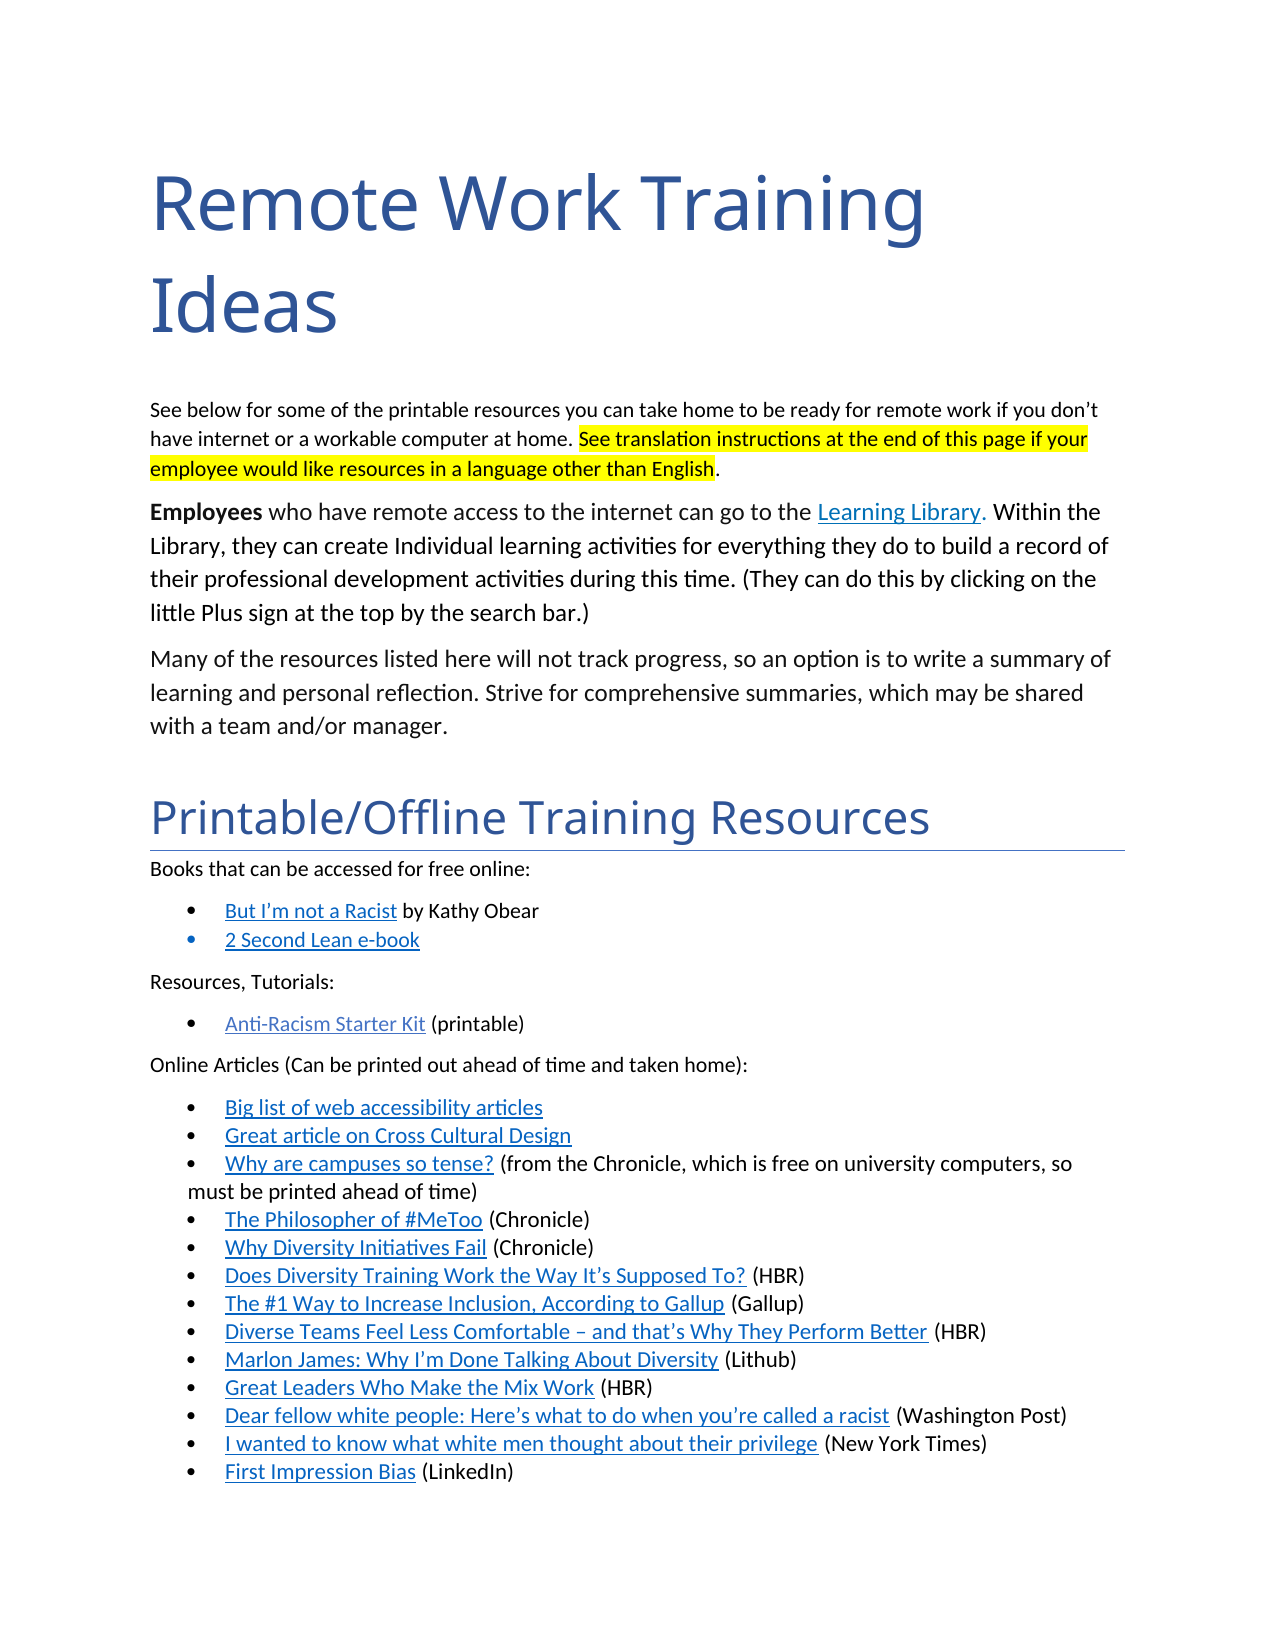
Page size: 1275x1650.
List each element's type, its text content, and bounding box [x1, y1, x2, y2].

list I wanted to know what white men thought about their privilege (New York Times) [187, 1429, 1125, 1457]
subtitle Printable/Offline Training Resources [150, 785, 1125, 850]
list Why are campuses so tense? (from the Chronicle, which is free on university computers, so must be printed ahead of time) [187, 1149, 1125, 1205]
list But I’m not a Racist by Kathy Obear [187, 897, 1125, 923]
list Anti-Racism Starter Kit (printable) [187, 1010, 1125, 1036]
list Why Diversity Initiatives Fail (Chronicle) [187, 1233, 1125, 1261]
list First Impression Bias (LinkedIn) [187, 1457, 1125, 1486]
list Dear fellow white people: Here’s what to do when you’re called a racist (Washington Post) [187, 1401, 1125, 1429]
list Great article on Cross Cultural Design [187, 1121, 1125, 1149]
text See below for some of the printable resources you can take home to be ready for remote work if you don’t have internet or a workable computer at home. See translation instructions at the end of this page if your employee would like resources in a language other than English. [150, 396, 1125, 481]
list Does Diversity Training Work the Way It’s Supposed To? (HBR) [187, 1261, 1125, 1289]
list 2 Second Lean e-book [187, 926, 1125, 953]
title Remote Work Training Ideas [150, 150, 1125, 354]
text Resources, Tutorials: [150, 968, 1125, 994]
list The #1 Way to Increase Inclusion, According to Gallup (Gallup) [187, 1289, 1125, 1317]
text Employees who have remote access to the internet can go to the Learning Library. Within the Library, they can create Individual learning activities for everything they do to build a record of their professional development activities during this time. (They can do this by clicking on the little Plus sign at the top by the search bar.) [150, 496, 1125, 628]
list Diverse Teams Feel Less Comfortable – and that’s Why They Perform Better (HBR) [187, 1317, 1125, 1345]
text Many of the resources listed here will not track progress, so an option is to write a summary of learning and personal reflection. Strive for comprehensive summaries, which may be shared with a team and/or manager. [150, 643, 1125, 741]
text Books that can be accessed for free online: [150, 855, 1125, 882]
list The Philosopher of #MeToo (Chronicle) [187, 1205, 1125, 1233]
list Big list of web accessibility articles [187, 1093, 1125, 1121]
text Online Articles (Can be printed out ahead of time and taken home): [150, 1051, 1125, 1078]
list Great Leaders Who Make the Mix Work (HBR) [187, 1373, 1125, 1401]
list Marlon James: Why I’m Done Talking About Diversity (Lithub) [187, 1345, 1125, 1373]
